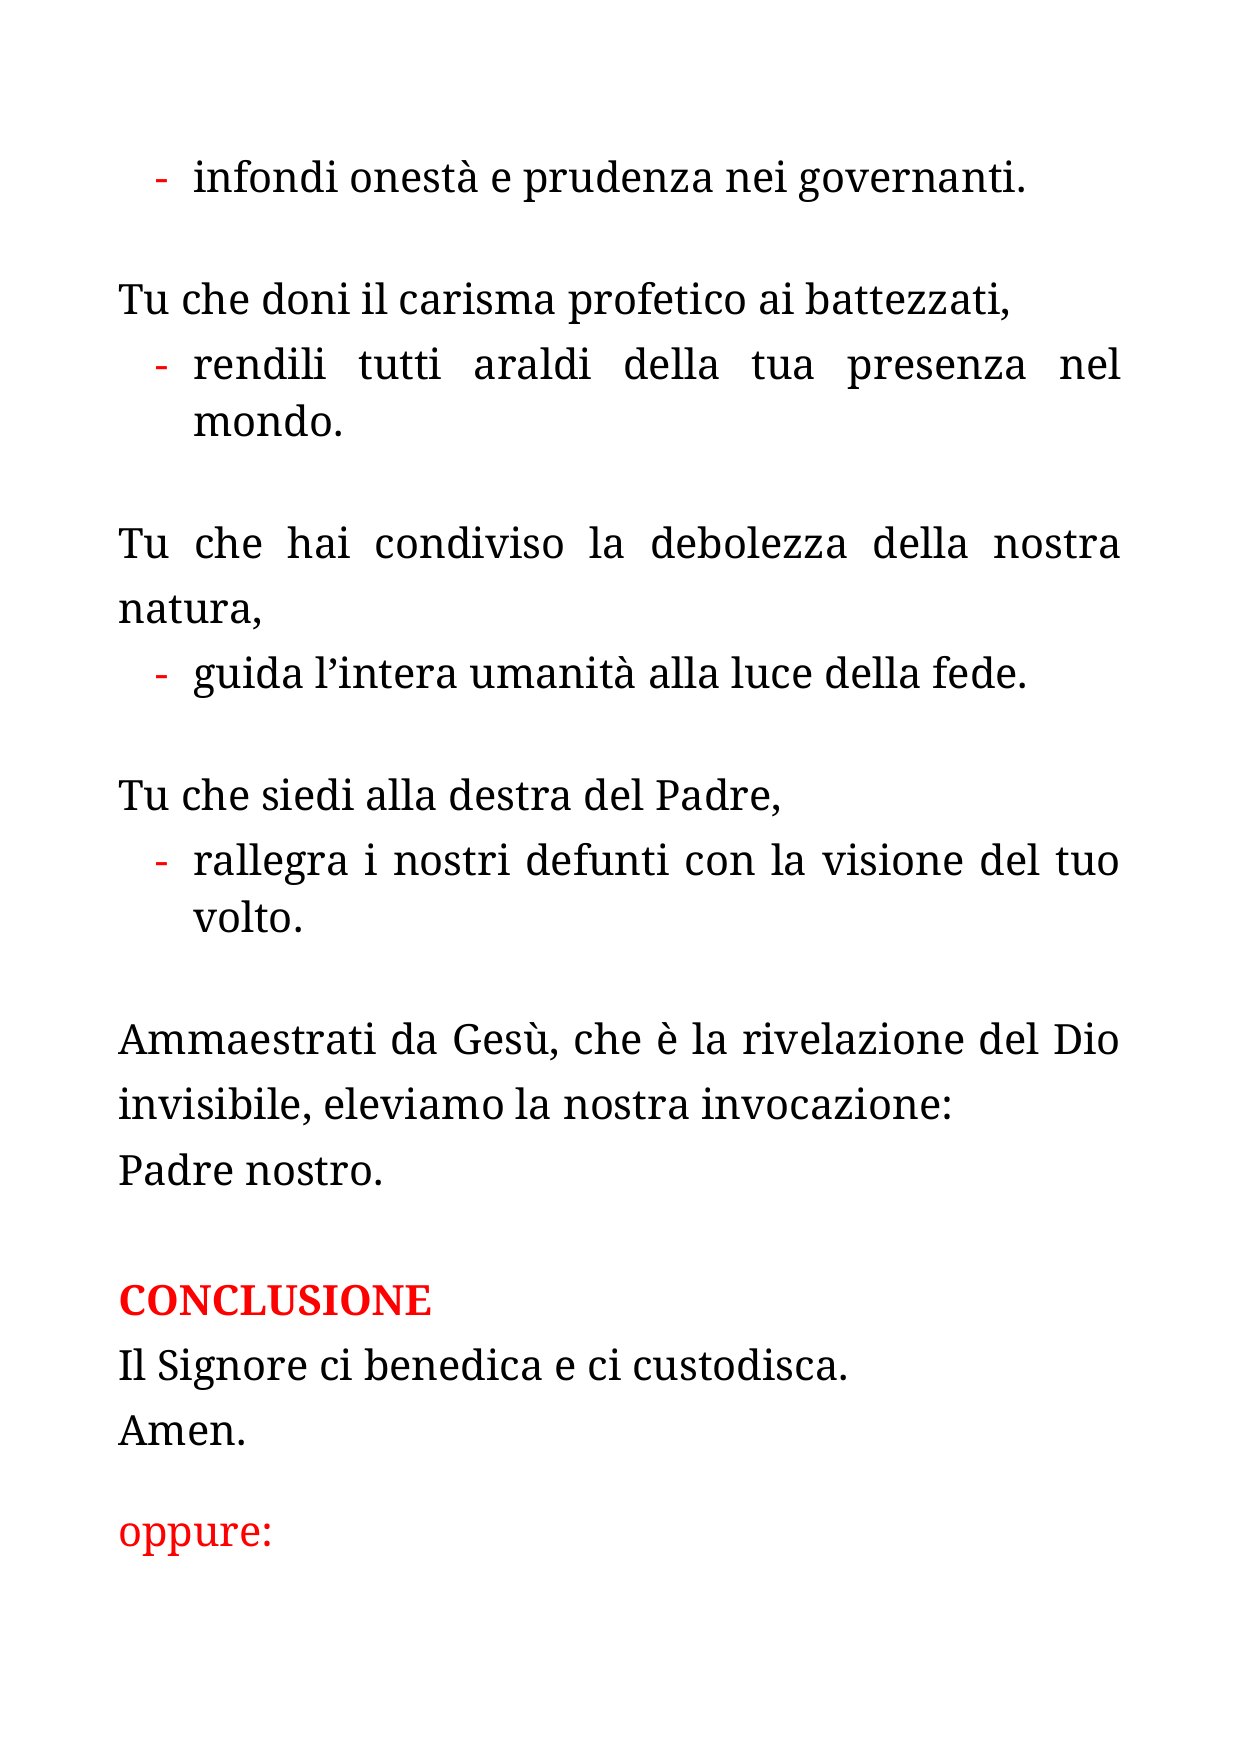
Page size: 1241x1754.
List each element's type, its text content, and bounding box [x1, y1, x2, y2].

text CONCLUSIONE [118, 1271, 1122, 1327]
text Amen. [118, 1401, 1122, 1458]
text Padre nostro. [118, 1140, 1122, 1197]
text Il Signore ci benedica e ci custodisca. [118, 1336, 1122, 1393]
text Tu che siedi alla destra del Padre, [118, 766, 1122, 823]
text oppure: [118, 1502, 1122, 1559]
list infondi onestà e prudenza nei governanti. [156, 148, 1122, 204]
text Tu che hai condiviso la debolezza della nostra natura, [118, 513, 1122, 636]
list rendili tutti araldi della tua presenza nel mondo. [156, 335, 1122, 448]
text Ammaestrati da Gesù, che è la rivelazione del Dio invisibile, eleviamo la nostra invocazione: [118, 1010, 1122, 1132]
text Tu che doni il carisma profetico ai battezzati, [118, 269, 1122, 326]
list guida l’intera umanità alla luce della fede. [156, 644, 1122, 701]
list rallegra i nostri defunti con la visione del tuo volto. [156, 831, 1122, 945]
